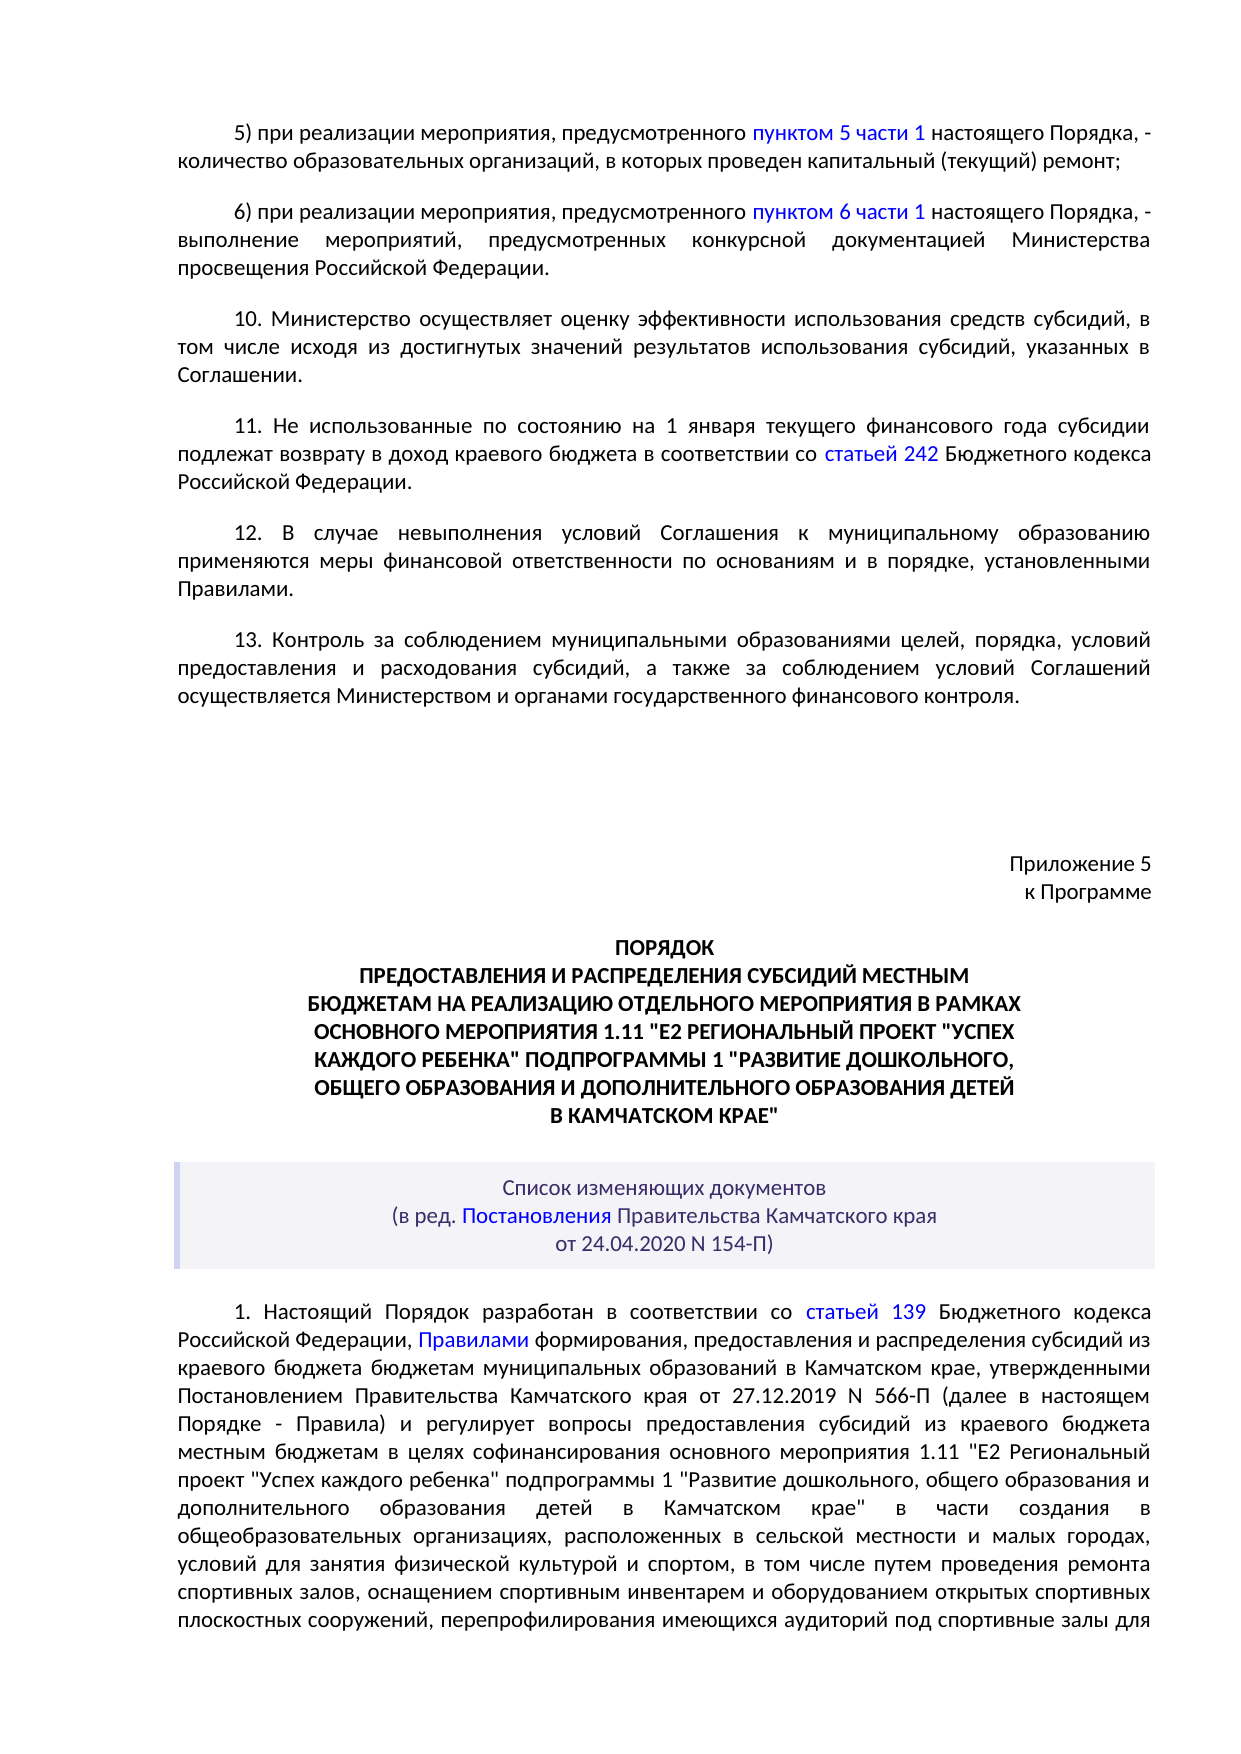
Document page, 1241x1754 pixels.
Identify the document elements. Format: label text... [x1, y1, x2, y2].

text 5) при реализации мероприятия, предусмотренного пунктом 5 части 1 настоящего Порядка, - количество образовательных организаций, в которых проведен капитальный (текущий) ремонт; [177, 118, 1152, 174]
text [177, 1297, 1152, 1633]
text 10. Министерство осуществляет оценку эффективности использования средств субсидий, в том числе исходя из достигнутых значений результатов использования субсидий, указанных в Соглашении. [177, 304, 1152, 388]
text 13. Контроль за соблюдением муниципальными образованиями целей, порядка, условий предоставления и расходования субсидий, а также за соблюдением условий Соглашений осуществляется Министерством и органами государственного финансового контроля. [177, 625, 1152, 709]
title БЮДЖЕТАМ НА РЕАЛИЗАЦИЮ ОТДЕЛЬНОГО МЕРОПРИЯТИЯ В РАМКАХ [177, 989, 1152, 1017]
text к Программе [177, 877, 1152, 905]
title КАЖДОГО РЕБЕНКА" ПОДПРОГРАММЫ 1 "РАЗВИТИЕ ДОШКОЛЬНОГО, [177, 1045, 1152, 1073]
text Приложение 5 [177, 849, 1152, 877]
title ПОРЯДОК [177, 933, 1152, 961]
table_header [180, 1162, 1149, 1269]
text 12. В случае невыполнения условий Соглашения к муниципальному образованию применяются меры финансовой ответственности по основаниям и в порядке, установленными Правилами. [177, 518, 1152, 602]
title ОСНОВНОГО МЕРОПРИЯТИЯ 1.11 "Е2 РЕГИОНАЛЬНЫЙ ПРОЕКТ "УСПЕХ [177, 1017, 1152, 1045]
title ПРЕДОСТАВЛЕНИЯ И РАСПРЕДЕЛЕНИЯ СУБСИДИЙ МЕСТНЫМ [177, 961, 1152, 989]
text 6) при реализации мероприятия, предусмотренного пунктом 6 части 1 настоящего Порядка, - выполнение мероприятий, предусмотренных конкурсной документацией Министерства просвещения Российской Федерации. [177, 197, 1152, 281]
title ОБЩЕГО ОБРАЗОВАНИЯ И ДОПОЛНИТЕЛЬНОГО ОБРАЗОВАНИЯ ДЕТЕЙ [177, 1073, 1152, 1101]
title В КАМЧАТСКОМ КРАЕ" [177, 1101, 1152, 1129]
text 11. Не использованные по состоянию на 1 января текущего финансового года субсидии подлежат возврату в доход краевого бюджета в соответствии со статьей 242 Бюджетного кодекса Российской Федерации. [177, 411, 1152, 495]
